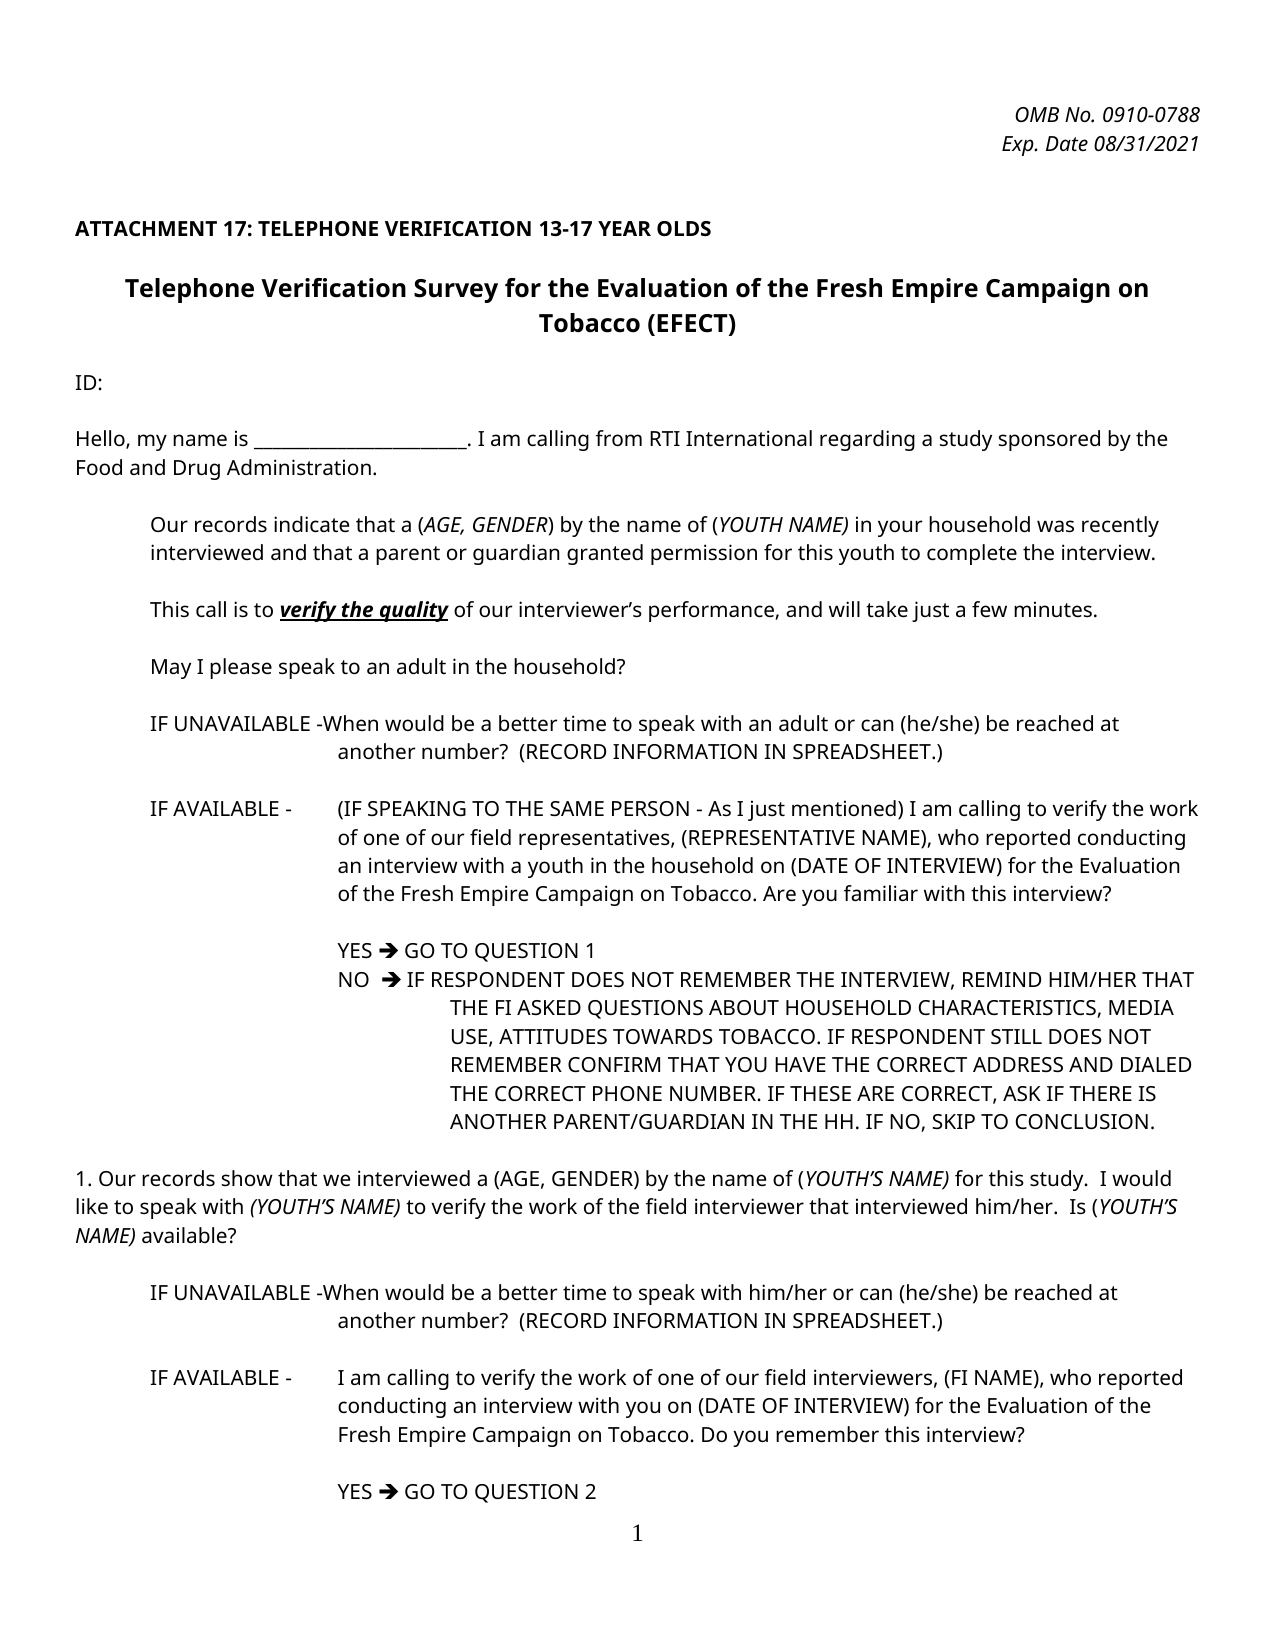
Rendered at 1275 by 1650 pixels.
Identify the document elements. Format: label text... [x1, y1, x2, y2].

text Hello, my name is _______________________. I am calling from RTI International regarding a study sponsored by the Food and Drug Administration. [75, 424, 1200, 481]
text ID: [75, 368, 1200, 396]
text 1. Our records show that we interviewed a (AGE, GENDER) by the name of (YOUTH’S NAME) for this study. I would like to speak with (YOUTH’S NAME) to verify the work of the field interviewer that interviewed him/her. Is (YOUTH’S NAME) available? [75, 1164, 1200, 1249]
text May I please speak to an adult in the household? [150, 652, 1200, 681]
text Telephone Verification Survey for the Evaluation of the Fresh Empire Campaign on Tobacco (EFECT) [75, 271, 1200, 339]
text Our records indicate that a (AGE, GENDER) by the name of (YOUTH NAME) in your household was recently interviewed and that a parent or guardian granted permission for this youth to complete the interview. [150, 510, 1200, 567]
text YES GO TO QUESTION 1 [337, 936, 1200, 965]
text IF UNAVAILABLE -When would be a better time to speak with him/her or can (he/she) be reached at another number? (RECORD INFORMATION IN SPREADSHEET.) [150, 1278, 1200, 1334]
text This call is to verify the quality of our interviewer’s performance, and will take just a few minutes. [150, 595, 1200, 624]
subtitle Attachment 17: Telephone Verification 13-17 YEAR OLDS [75, 214, 1200, 243]
text IF AVAILABLE - (IF SPEAKING TO THE SAME PERSON - As I just mentioned) I am calling to verify the work of one of our field representatives, (REPRESENTATIVE NAME), who reported conducting an interview with a youth in the household on (DATE OF INTERVIEW) for the Evaluation of the Fresh Empire Campaign on Tobacco. Are you familiar with this interview? [150, 794, 1200, 908]
text YES GO TO QUESTION 2 [337, 1477, 1200, 1505]
text IF AVAILABLE - I am calling to verify the work of one of our field interviewers, (FI NAME), who reported conducting an interview with you on (DATE OF INTERVIEW) for the Evaluation of the Fresh Empire Campaign on Tobacco. Do you remember this interview? [150, 1363, 1200, 1448]
text IF UNAVAILABLE -When would be a better time to speak with an adult or can (he/she) be reached at another number? (RECORD INFORMATION IN SPREADSHEET.) [150, 709, 1200, 766]
text NO IF RESPONDENT DOES NOT REMEMBER THE INTERVIEW, REMIND HIM/HER THAT THE FI ASKED QUESTIONS ABOUT HOUSEHOLD CHARACTERISTICS, MEDIA USE, ATTITUDES TOWARDS TOBACCO. IF RESPONDENT STILL DOES NOT REMEMBER CONFIRM THAT YOU HAVE THE CORRECT ADDRESS AND DIALED THE CORRECT PHONE NUMBER. IF THESE ARE CORRECT, ASK IF THERE IS ANOTHER PARENT/GUARDIAN IN THE HH. IF NO, SKIP TO CONCLUSION. [337, 965, 1200, 1136]
text OMB No. 0910-0788 Exp. Date 08/31/2021 [75, 101, 1200, 157]
